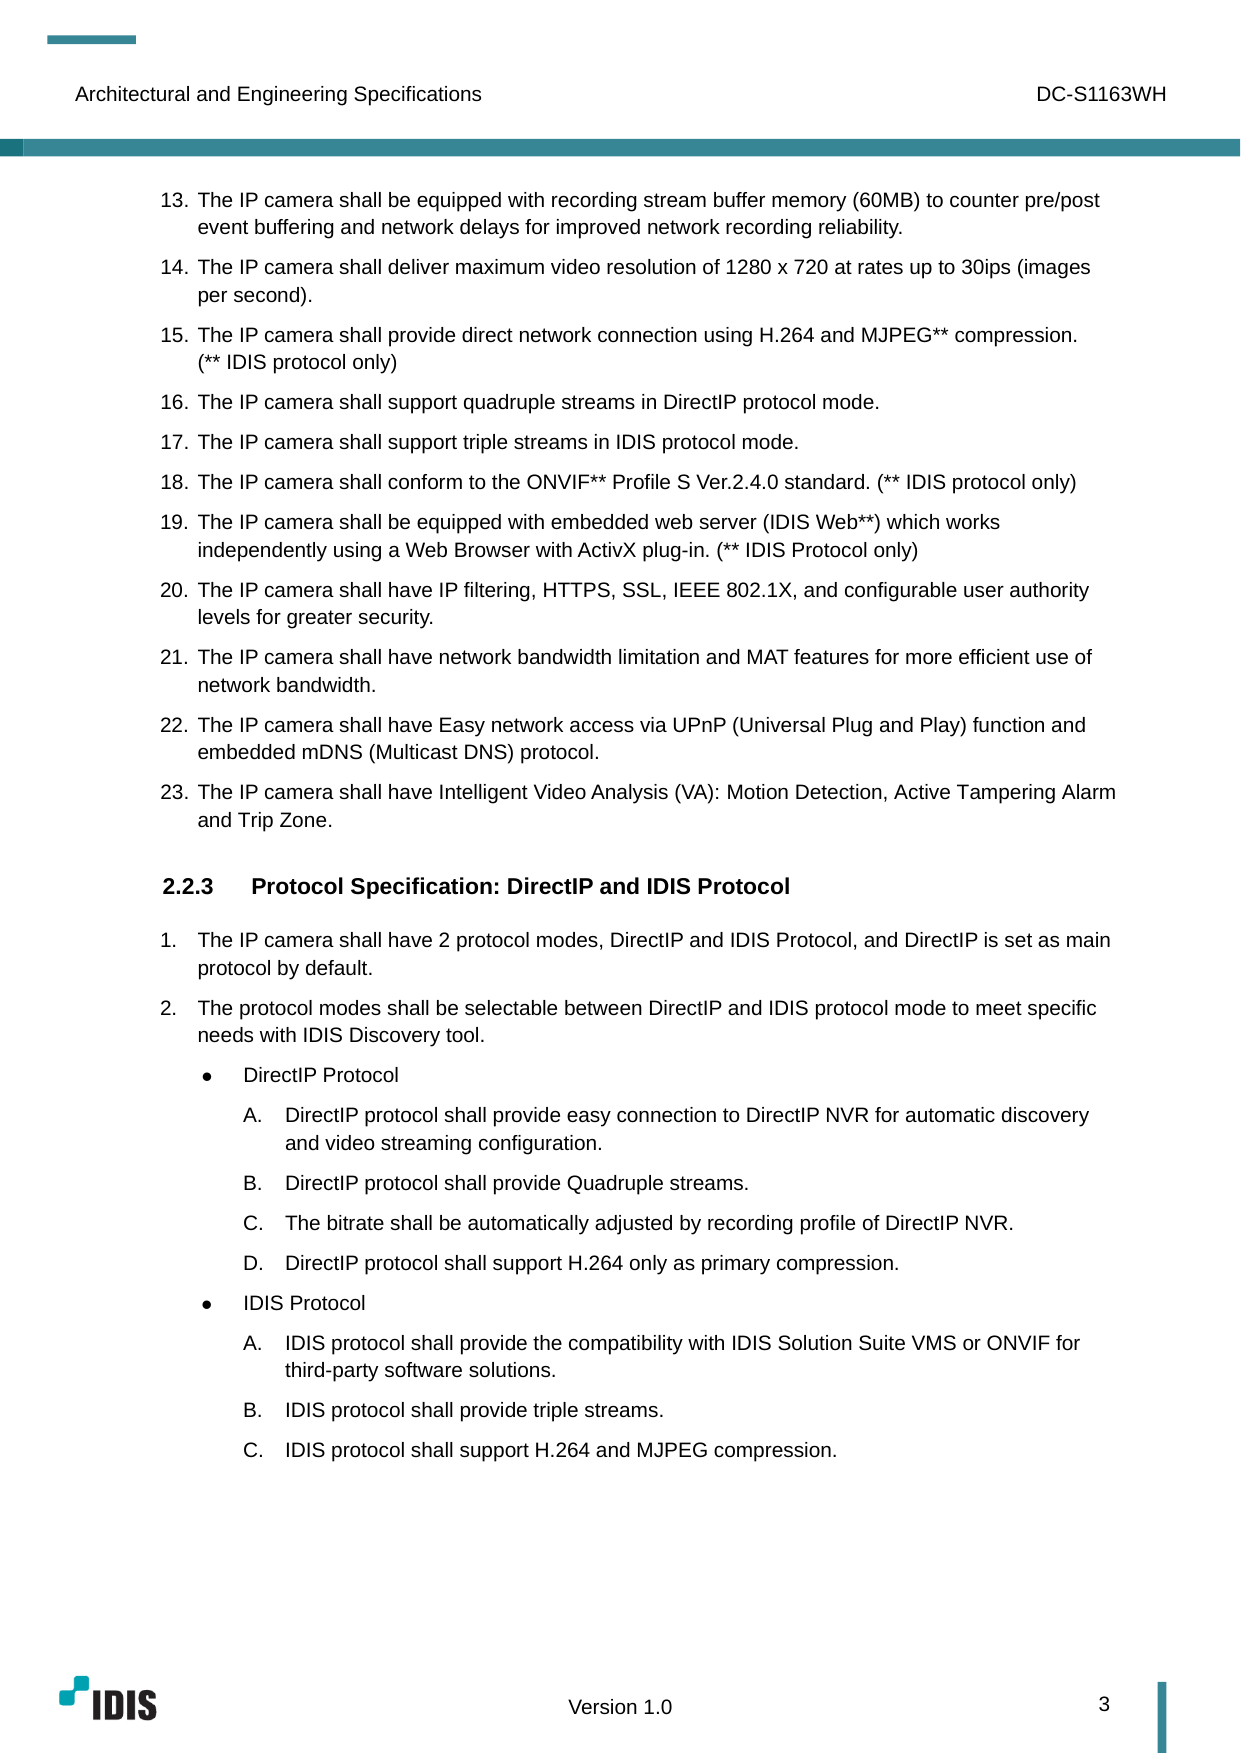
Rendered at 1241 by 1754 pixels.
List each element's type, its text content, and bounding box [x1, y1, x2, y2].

list The IP camera shall conform to the ONVIF** Profile S Ver.2.4.0 standard. (** IDIS protocol only) [160, 470, 1122, 494]
list DirectIP protocol shall provide Quadruple streams. [243, 1170, 1122, 1194]
list The IP camera shall have Easy network access via UPnP (Universal Plug and Play) function and embedded mDNS (Multicast DNS) protocol. [160, 713, 1122, 764]
list The IP camera shall have 2 protocol modes, DirectIP and IDIS Protocol, and DirectIP is set as main protocol by default. [160, 928, 1122, 979]
list The bitrate shall be automatically adjusted by recording profile of DirectIP NVR. [243, 1210, 1122, 1234]
list The IP camera shall support quadruple streams in DirectIP protocol mode. [160, 390, 1122, 414]
list IDIS protocol shall provide the compatibility with IDIS Solution Suite VMS or ONVIF for third-party software solutions. [243, 1330, 1122, 1382]
list The IP camera shall have Intelligent Video Analysis (VA): Motion Detection, Active Tampering Alarm and Trip Zone. [160, 780, 1122, 832]
list DirectIP protocol shall support H.264 only as primary compression. [243, 1250, 1122, 1274]
list DirectIP protocol shall provide easy connection to DirectIP NVR for automatic discovery and video streaming configuration. [243, 1103, 1122, 1154]
list The IP camera shall deliver maximum video resolution of 1280 x 720 at rates up to 30ips (images per second). [160, 255, 1122, 307]
list IDIS protocol shall provide triple streams. [243, 1398, 1122, 1422]
list The IP camera shall have network bandwidth limitation and MAT features for more efficient use of network bandwidth. [160, 645, 1122, 697]
list The IP camera shall provide direct network connection using H.264 and MJPEG** compression. (** IDIS protocol only) [160, 323, 1122, 374]
list IDIS protocol shall support H.264 and MJPEG compression. [243, 1438, 1122, 1462]
list DirectIP Protocol [201, 1063, 1122, 1087]
list The IP camera shall be equipped with recording stream buffer memory (60MB) to counter pre/post event buffering and network delays for improved network recording reliability. [160, 188, 1122, 239]
subtitle Protocol Specification: DirectIP and IDIS Protocol [162, 873, 1122, 899]
list The IP camera shall be equipped with embedded web server (IDIS Web**) which works independently using a Web Browser with ActivX plug-in. (** IDIS Protocol only) [160, 510, 1122, 562]
list IDIS Protocol [201, 1290, 1122, 1314]
list The IP camera shall have IP filtering, HTTPS, SSL, IEEE 802.1X, and configurable user authority levels for greater security. [160, 578, 1122, 629]
picture [52, 1675, 175, 1723]
list The IP camera shall support triple streams in IDIS protocol mode. [160, 430, 1122, 454]
list The protocol modes shall be selectable between DirectIP and IDIS protocol mode to meet specific needs with IDIS Discovery tool. [160, 995, 1122, 1047]
